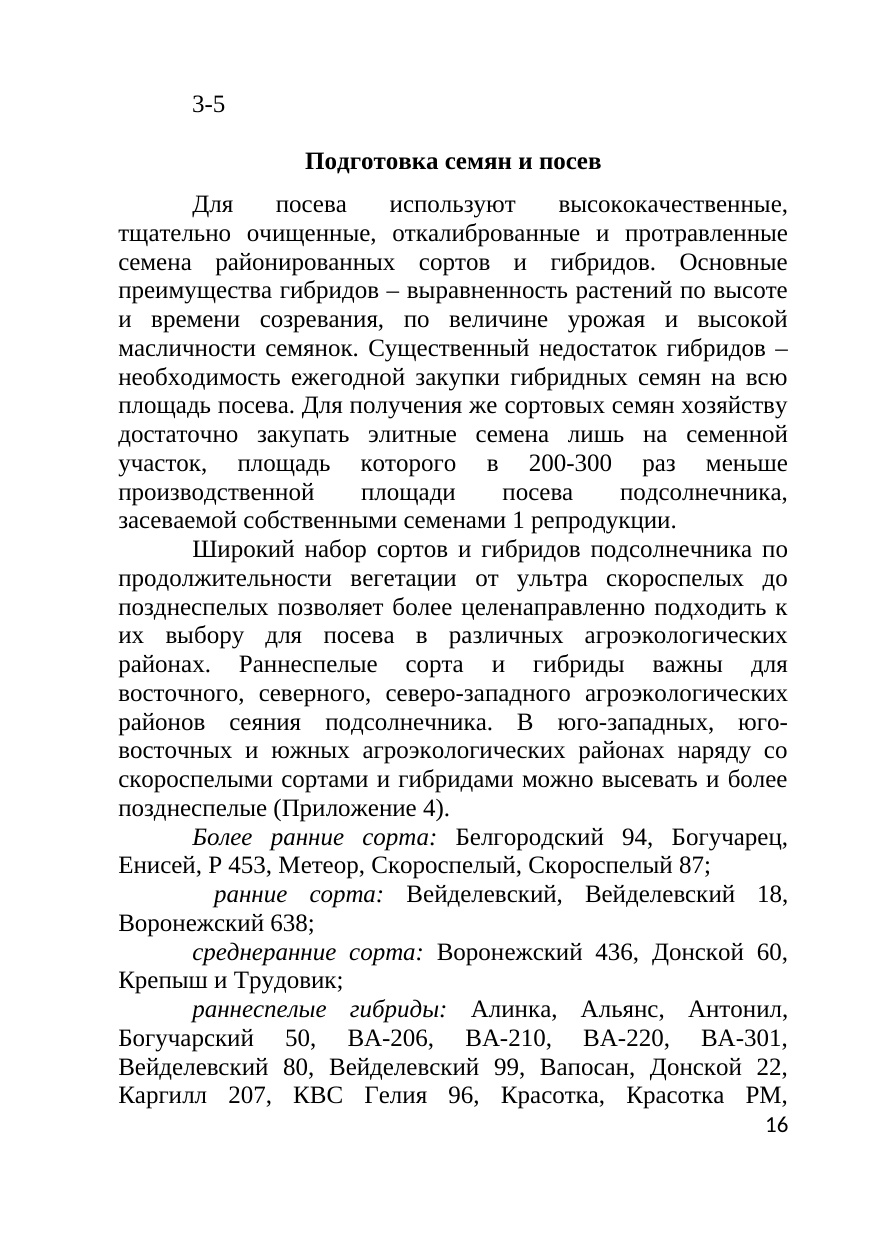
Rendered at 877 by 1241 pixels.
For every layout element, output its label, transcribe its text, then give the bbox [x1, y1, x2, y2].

text Для посева используют высококачественные, тщательно очищенные, откалиброванные и протравленные семена районированных сортов и гибридов. Основные преимущества гибридов – выравненность растений по высоте и времени созревания, по величине урожая и высокой масличности семянок. Существенный недостаток гибридов – необходимость ежегодной закупки гибридных семян на всю площадь посева. Для получения же сортовых семян хозяйству достаточно закупать элитные семена лишь на семенной участок, площадь которого в 200-300 раз меньше производственной площади посева подсолнечника, засеваемой собственными семенами 1 репродукции. [118, 189, 788, 534]
text среднеранние сорта: Воронежский 436, Донской 60, Крепыш и Трудовик; [118, 937, 788, 994]
text Подготовка семян и посев [118, 146, 788, 175]
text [118, 89, 788, 117]
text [118, 994, 788, 1109]
text Более ранние сорта: Белгородский 94, Богучарец, Енисей, Р 453, Метеор, Скороспелый, Скороспелый 87; [118, 822, 788, 879]
text ранние сорта: Вейделевский, Вейделевский 18, Воронежский 638; [118, 879, 788, 937]
text Широкий набор сортов и гибридов подсолнечника по продолжительности вегетации от ультра скороспелых до позднеспелых позволяет более целенаправленно подходить к их выбору для посева в различных агроэкологических районах. Раннеспелые сорта и гибриды важны для восточного, северного, северо-западного агроэкологических районов сеяния подсолнечника. В юго-западных, юго-восточных и южных агроэкологических районах наряду со скороспелыми сортами и гибридами можно высевать и более позднеспелые (Приложение 4). [118, 534, 788, 822]
